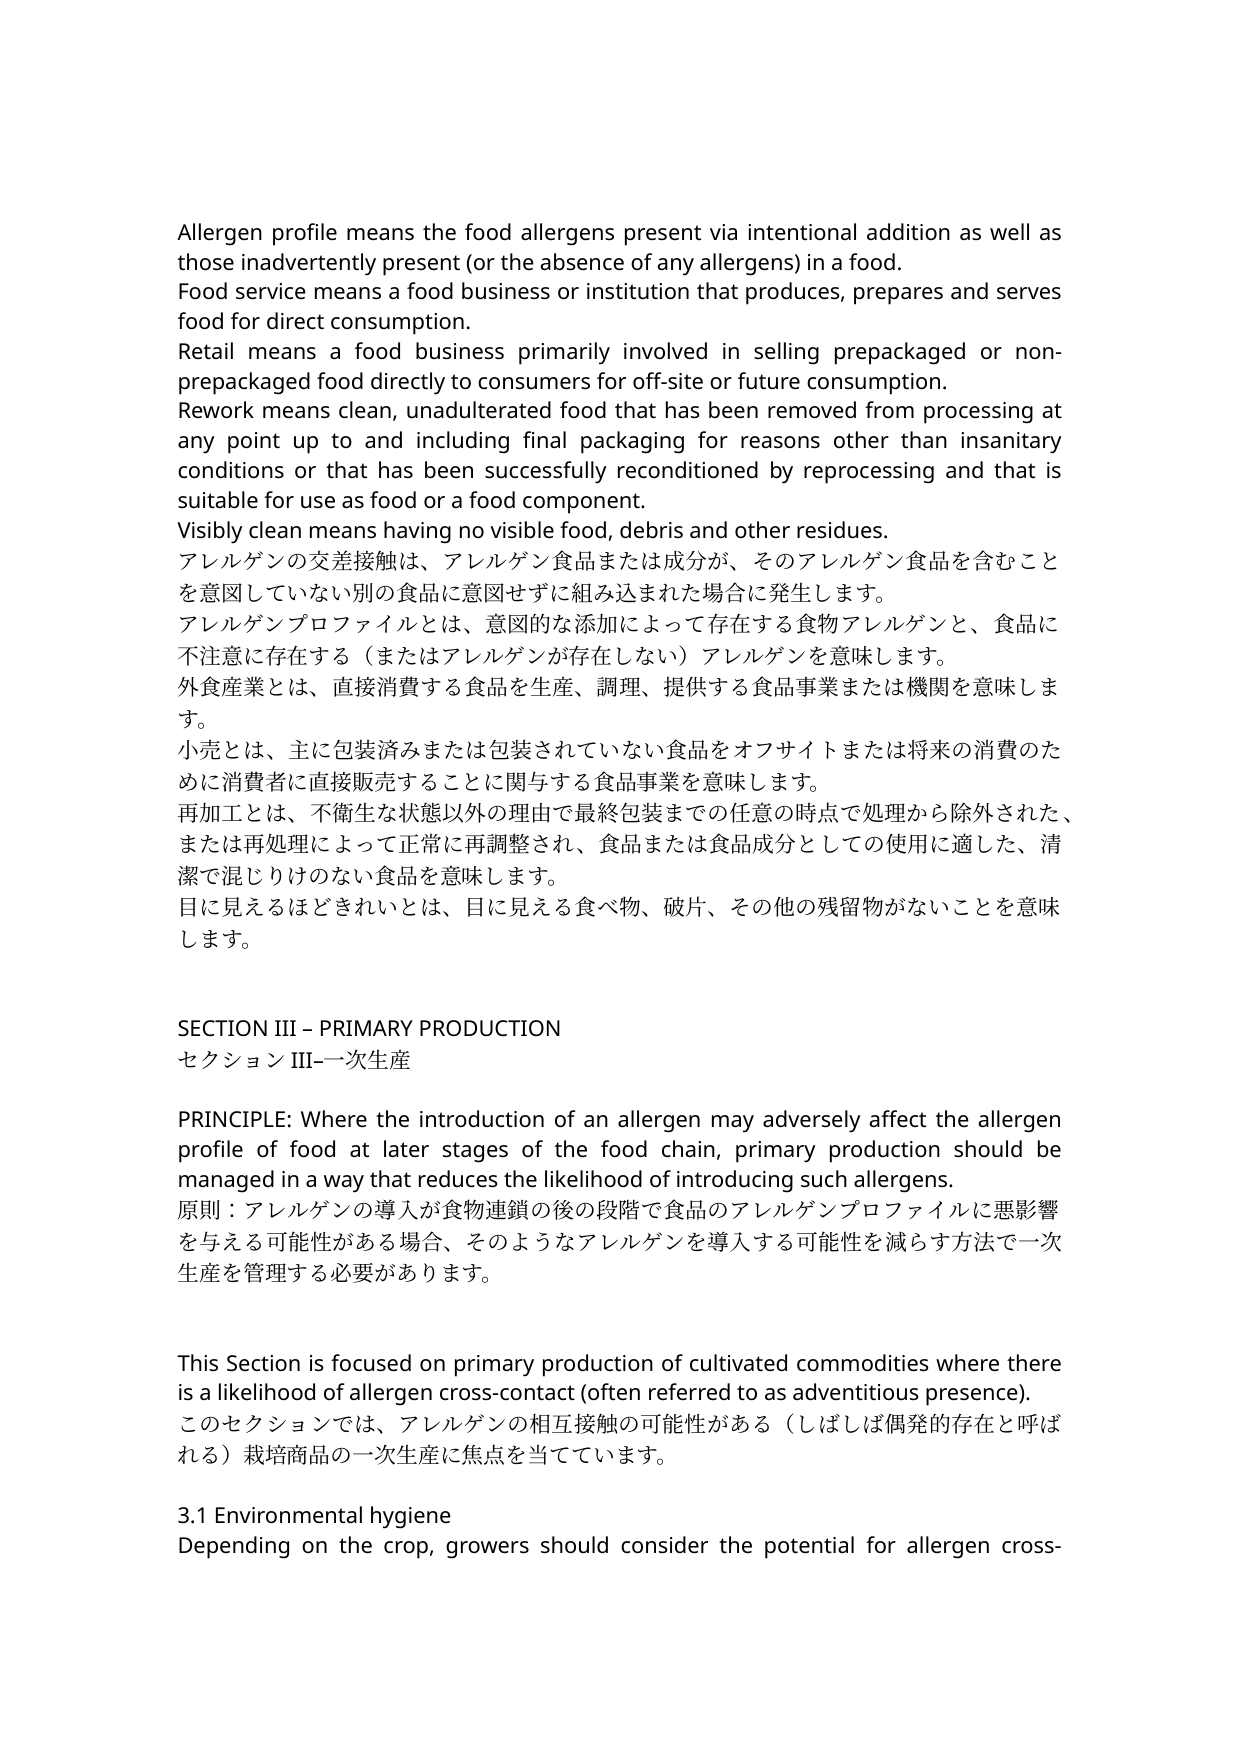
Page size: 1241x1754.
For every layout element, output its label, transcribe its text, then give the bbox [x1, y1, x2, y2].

text Food service means a food business or institution that produces, prepares and serves food for direct consumption. [177, 276, 1063, 336]
text アレルゲンの交差接触は、アレルゲン食品または成分が、そのアレルゲン食品を含むことを意図していない別の食品に意図せずに組み込まれた場合に発生します。 [177, 544, 1063, 607]
text PRINCIPLE: Where the introduction of an allergen may adversely affect the allergen profile of food at later stages of the food chain, primary production should be managed in a way that reduces the likelihood of introducing such allergens. [177, 1104, 1063, 1193]
text 再加工とは、不衛生な状態以外の理由で最終包装までの任意の時点で処理から除外された、または再処理によって正常に再調整され、食品または食品成分としての使用に適した、清潔で混じりけのない食品を意味します。 [177, 796, 1063, 891]
text Retail means a food business primarily involved in selling prepackaged or non-prepackaged food directly to consumers for off-site or future consumption. [177, 336, 1063, 396]
text 外食産業とは、直接消費する食品を生産、調理、提供する食品事業または機関を意味します。 [177, 670, 1063, 733]
text セクションIII–一次生産 [177, 1043, 1063, 1074]
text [177, 1529, 1063, 1559]
text 小売とは、主に包装済みまたは包装されていない食品をオフサイトまたは将来の消費のために消費者に直接販売することに関与する食品事業を意味します。 [177, 733, 1063, 796]
text 目に見えるほどきれいとは、目に見える食べ物、破片、その他の残留物がないことを意味します。 [177, 891, 1063, 953]
text 3.1 Environmental hygiene [177, 1500, 1063, 1529]
text This Section is focused on primary production of cultivated commodities where there is a likelihood of allergen cross-contact (often referred to as adventitious presence). [177, 1347, 1063, 1407]
text このセクションでは、アレルゲンの相互接触の可能性がある（しばしば偶発的存在と呼ばれる）栽培商品の一次生産に焦点を当てています。 [177, 1407, 1063, 1470]
text SECTION III – PRIMARY PRODUCTION [177, 1013, 1063, 1043]
text Allergen profile means the food allergens present via intentional addition as well as those inadvertently present (or the absence of any allergens) in a food. [177, 217, 1063, 276]
text Rework means clean, unadulterated food that has been removed from processing at any point up to and including final packaging for reasons other than insanitary conditions or that has been successfully reconditioned by reprocessing and that is suitable for use as food or a food component. [177, 396, 1063, 515]
text Visibly clean means having no visible food, debris and other residues. [177, 515, 1063, 544]
text アレルゲンプロファイルとは、意図的な添加によって存在する食物アレルゲンと、食品に不注意に存在する（またはアレルゲンが存在しない）アレルゲンを意味します。 [177, 607, 1063, 670]
text 原則：アレルゲンの導入が食物連鎖の後の段階で食品のアレルゲンプロファイルに悪影響を与える可能性がある場合、そのようなアレルゲンを導入する可能性を減らす方法で一次生産を管理する必要があります。 [177, 1193, 1063, 1288]
